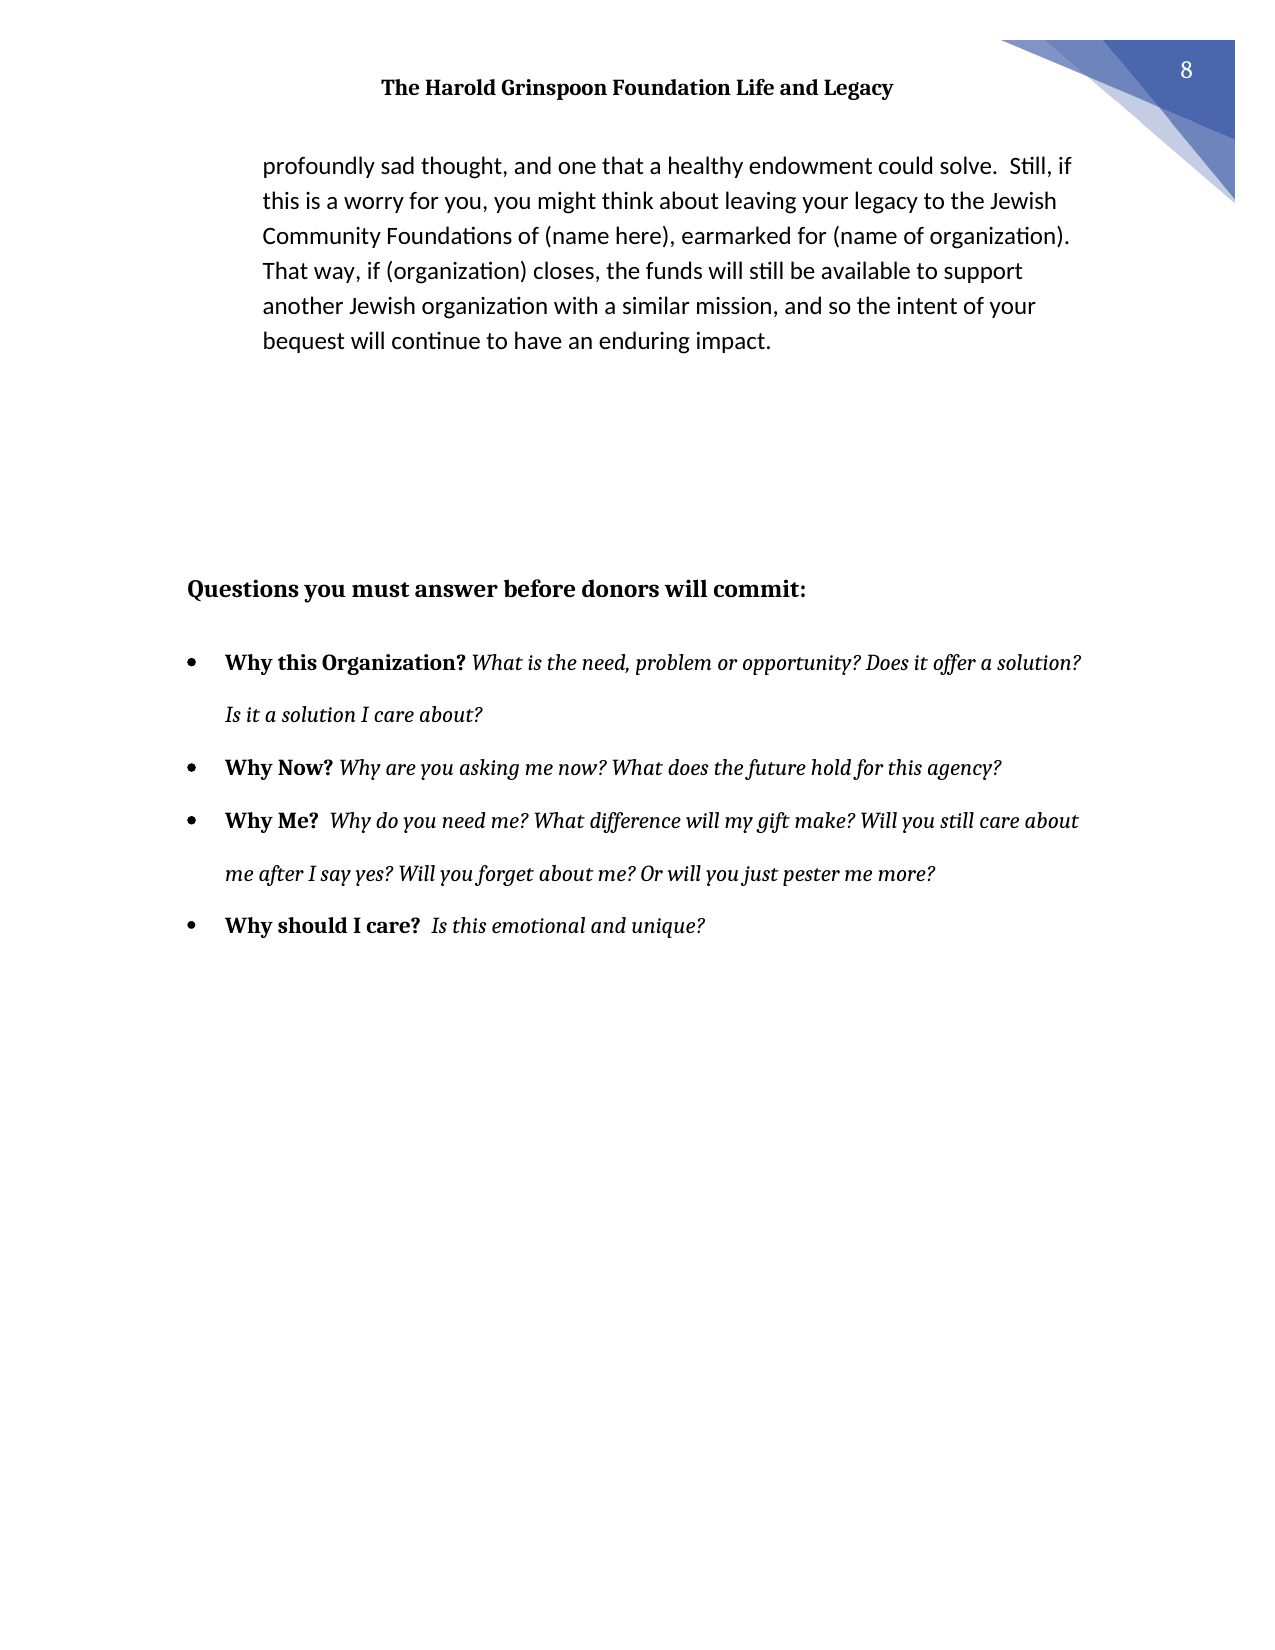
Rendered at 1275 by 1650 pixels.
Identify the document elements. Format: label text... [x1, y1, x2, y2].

list Why Now? Why are you asking me now? What does the future hold for this agency? [187, 755, 1087, 781]
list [225, 150, 1087, 356]
list Why should I care? Is this emotional and unique? [187, 913, 1087, 939]
list Why Me? Why do you need me? What difference will my gift make? Will you still care about me after I say yes? Will you forget about me? Or will you just pester me more? [187, 808, 1087, 887]
text Questions you must answer before donors will commit: [187, 575, 1087, 604]
picture [998, 40, 1235, 204]
list Why this Organization? What is the need, problem or opportunity? Does it offer a solution? Is it a solution I care about? [187, 649, 1087, 729]
